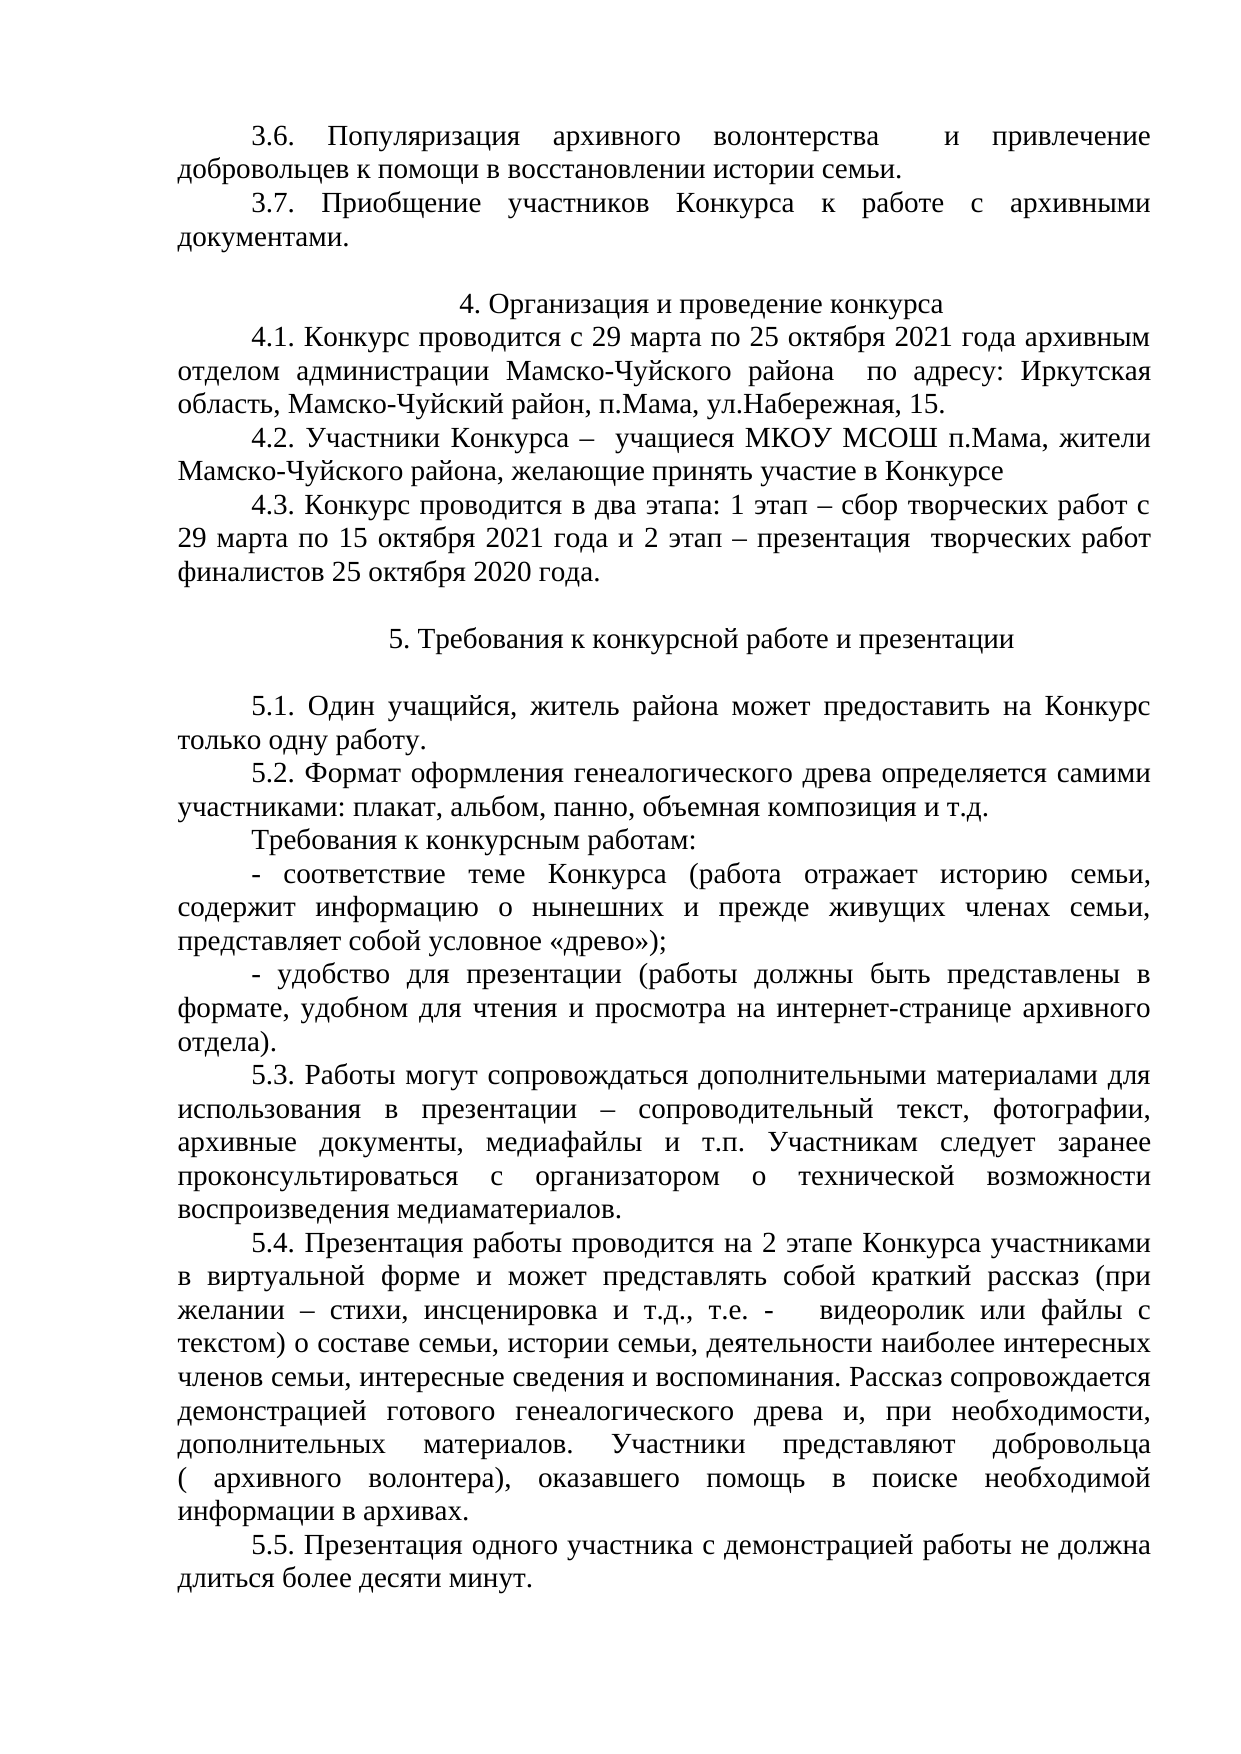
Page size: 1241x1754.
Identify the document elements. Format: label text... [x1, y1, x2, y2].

text 5.4. Презентация работы проводится на 2 этапе Конкурса участниками в виртуальной форме и может представлять собой краткий рассказ (при желании – стихи, инсценировка и т.д., т.е. - видеоролик или файлы с текстом) о составе семьи, истории семьи, деятельности наиболее интересных членов семьи, интересные сведения и воспоминания. Рассказ сопровождается демонстрацией готового генеалогического древа и, при необходимости, дополнительных материалов. Участники представляют добровольца ( архивного волонтера), оказавшего помощь в поиске необходимой информации в архивах. [177, 1225, 1152, 1527]
text 4.3. Конкурс проводится в два этапа: 1 этап – сбор творческих работ с 29 марта по 15 октября 2021 года и 2 этап – презентация творческих работ финалистов 25 октября 2020 года. [177, 487, 1152, 588]
text 4.2. Участники Конкурса – учащиеся МКОУ МСОШ п.Мама, жители Мамско-Чуйского района, желающие принять участие в Конкурсе [177, 420, 1152, 487]
text 5.3. Работы могут сопровождаться дополнительными материалами для использования в презентации – сопроводительный текст, фотографии, архивные документы, медиафайлы и т.п. Участникам следует заранее проконсультироваться с организатором о технической возможности воспроизведения медиаматериалов. [177, 1057, 1152, 1225]
text 4. Организация и проведение конкурса [177, 286, 1152, 319]
text 3.7. Приобщение участников Конкурса к работе с архивными документами. [177, 185, 1152, 252]
text - соответствие теме Конкурса (работа отражает историю семьи, содержит информацию о нынешних и прежде живущих членах семьи, представляет собой условное «древо»); [177, 856, 1152, 957]
text 5. Требования к конкурсной работе и презентации [177, 621, 1152, 655]
text 5.2. Формат оформления генеалогического древа определяется самими участниками: плакат, альбом, панно, объемная композиция и т.д. [177, 755, 1152, 822]
text 3.6. Популяризация архивного волонтерства и привлечение добровольцев к помощи в восстановлении истории семьи. [177, 118, 1152, 185]
text Требования к конкурсным работам: [177, 822, 1152, 856]
text 5.5. Презентация одного участника с демонстрацией работы не должна длиться более десяти минут. [177, 1527, 1152, 1594]
text 5.1. Один учащийся, житель района может предоставить на Конкурс только одну работу. [177, 688, 1152, 755]
text 4.1. Конкурс проводится с 29 марта по 25 октября 2021 года архивным отделом администрации Мамско-Чуйского района по адресу: Иркутская область, Мамско-Чуйский район, п.Мама, ул.Набережная, 15. [177, 319, 1152, 420]
text - удобство для презентации (работы должны быть представлены в формате, удобном для чтения и просмотра на интернет-странице архивного отдела). [177, 957, 1152, 1057]
